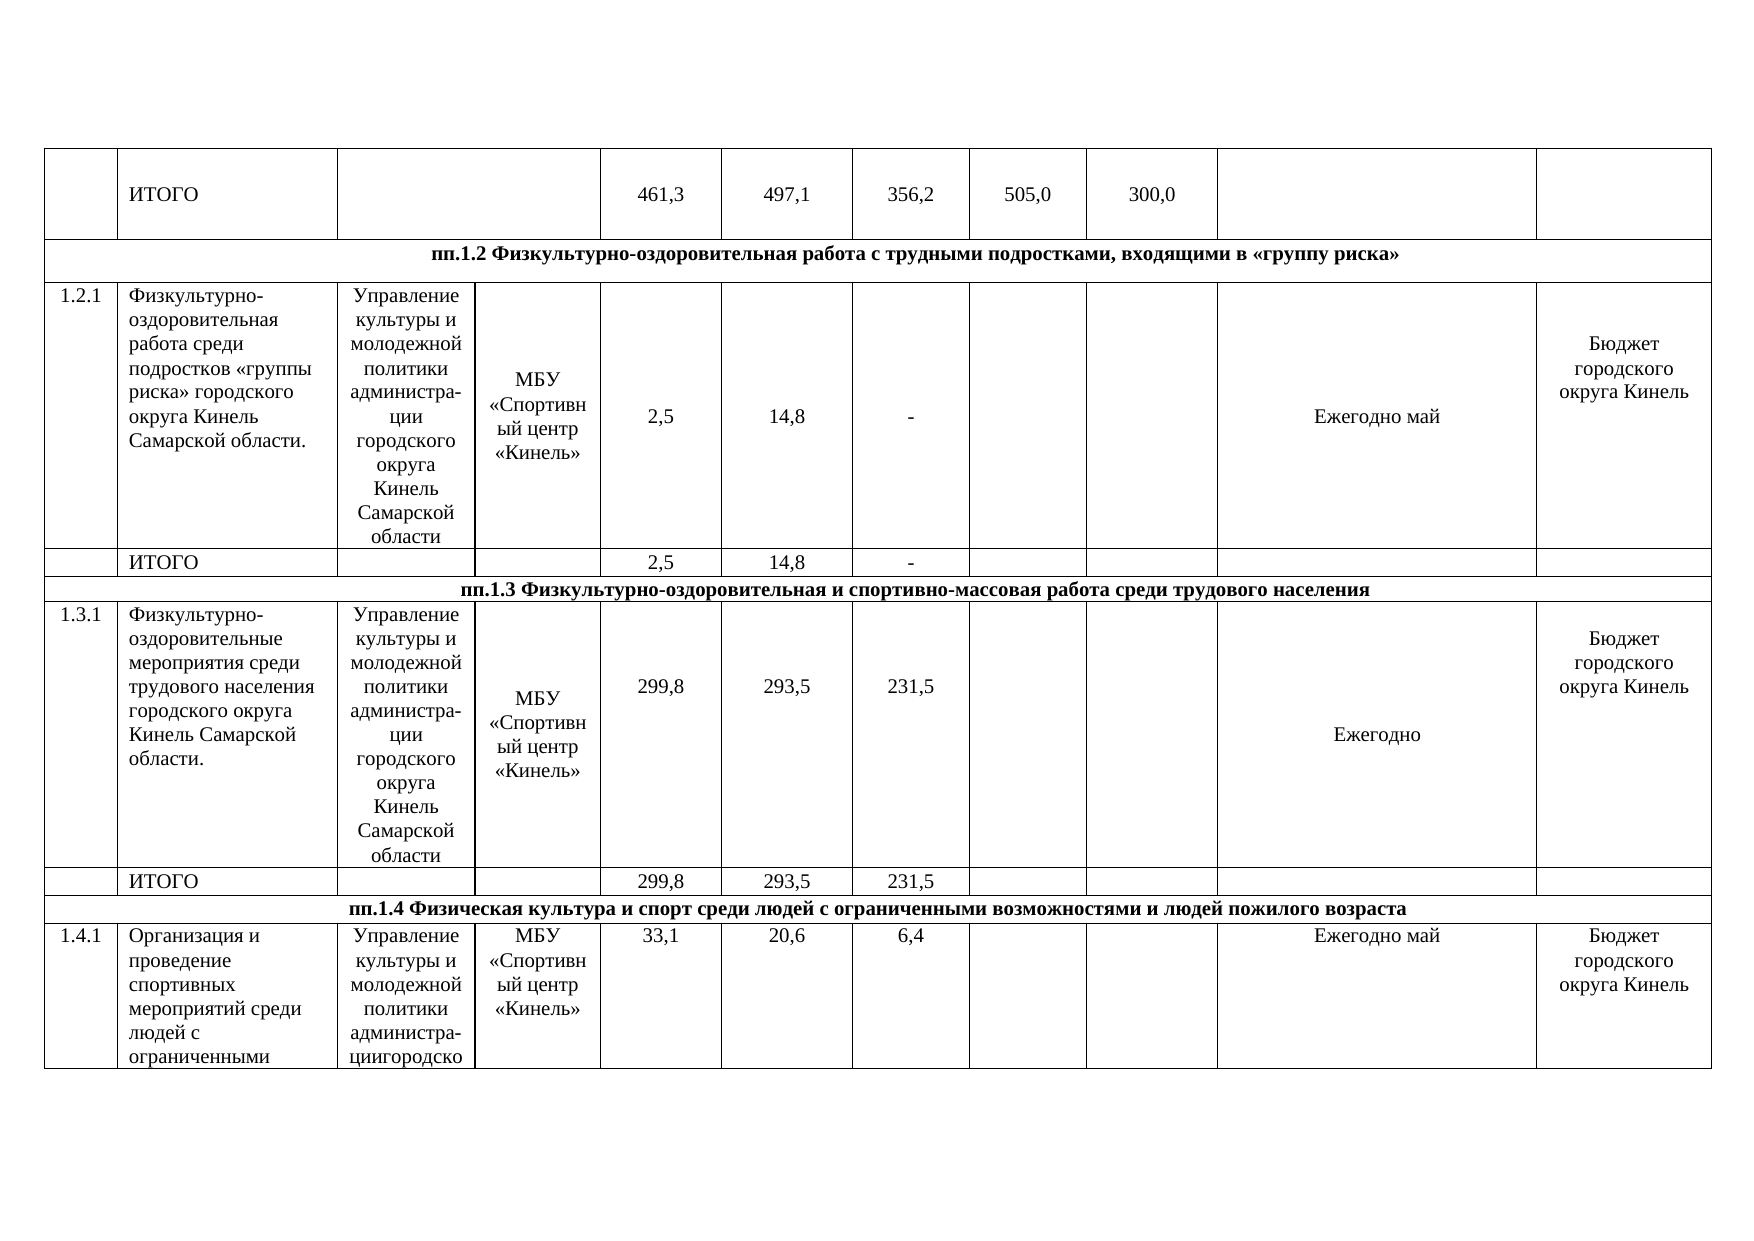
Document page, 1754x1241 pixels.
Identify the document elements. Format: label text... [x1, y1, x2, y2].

table_cell [1218, 549, 1536, 576]
table_cell 20,6 [722, 924, 852, 1068]
table_cell ИТОГО [118, 549, 337, 576]
table_cell Ежегодно май [1218, 283, 1536, 548]
table_cell МБУ «Спортивный центр «Кинель» [476, 283, 600, 548]
table_cell [476, 868, 600, 895]
table_cell [45, 868, 117, 895]
table_cell ИТОГО [118, 868, 337, 895]
table_cell пп.1.4 Физическая культура и спорт среди людей с ограниченными возможностями и людей пожилого возраста [45, 896, 1711, 922]
table_cell Физкультурно-оздоровительная работа среди подростков «группы риска» городского округа Кинель Самарской области. [118, 283, 337, 548]
table_cell Ежегодно май [1218, 924, 1536, 1068]
table_cell [970, 602, 1086, 867]
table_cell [1537, 924, 1711, 1068]
table_cell ИТОГО [118, 149, 337, 239]
table_cell МБУ «Спортивный центр «Кинель» [476, 602, 600, 867]
table_cell Бюджет городского округа Кинель [1537, 283, 1711, 548]
table_cell [970, 868, 1086, 895]
table_cell Физкультурно-оздоровительные мероприятия среди трудового населения городского округа Кинель Самарской области. [118, 602, 337, 867]
table_cell 299,8 [601, 868, 721, 895]
table_cell 1.3.1 [45, 602, 117, 867]
table_cell Управление культуры и молодежной политики администра-ции городского округа Кинель Самарской области [338, 602, 474, 867]
table_cell [1087, 868, 1217, 895]
table_cell Ежегодно [1218, 602, 1536, 867]
table_cell 497,1 [722, 149, 852, 239]
table_cell пп.1.2 Физкультурно-оздоровительная работа с трудными подростками, входящими в «группу риска» [45, 240, 1711, 282]
table_cell [1218, 149, 1536, 239]
table_cell 356,2 [853, 149, 969, 239]
table_cell 6,4 [853, 924, 969, 1068]
table_cell 293,5 [722, 602, 852, 867]
table_cell - [853, 283, 969, 548]
table_cell [1087, 549, 1217, 576]
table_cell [338, 924, 474, 1068]
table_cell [1537, 149, 1711, 239]
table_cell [476, 924, 600, 1068]
table_cell [1218, 868, 1536, 895]
table_cell 299,8 [601, 602, 721, 867]
table_cell [970, 549, 1086, 576]
table_cell 300,0 [1087, 149, 1217, 239]
table_cell [45, 149, 117, 239]
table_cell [118, 924, 337, 1068]
table_cell - [853, 549, 969, 576]
table_cell 2,5 [601, 549, 721, 576]
table_cell [1087, 602, 1217, 867]
table_cell 231,5 [853, 602, 969, 867]
table_cell 33,1 [601, 924, 721, 1068]
table_cell Управление культуры и молодежной политики администра-ции городского округа Кинель Самарской области [338, 283, 474, 548]
table_cell [1537, 549, 1711, 576]
table_cell [1087, 924, 1217, 1068]
table_cell 231,5 [853, 868, 969, 895]
table_cell 293,5 [722, 868, 852, 895]
table_cell 14,8 [722, 283, 852, 548]
table_cell [338, 149, 600, 239]
table_cell Бюджет городского округа Кинель [1537, 602, 1711, 867]
table_cell 2,5 [601, 283, 721, 548]
table_cell 505,0 [970, 149, 1086, 239]
table_cell пп.1.3 Физкультурно-оздоровительная и спортивно-массовая работа среди трудового населения [45, 577, 1711, 601]
table_cell [1087, 283, 1217, 548]
table_cell 14,8 [722, 549, 852, 576]
table_cell [970, 283, 1086, 548]
table_cell 461,3 [601, 149, 721, 239]
table_cell [970, 924, 1086, 1068]
table_cell [338, 549, 474, 576]
table_cell [476, 549, 600, 576]
table_cell [338, 868, 474, 895]
table_cell [45, 549, 117, 576]
table_cell 1.2.1 [45, 283, 117, 548]
table_cell 1.4.1 [45, 924, 117, 1068]
table_cell [1537, 868, 1711, 895]
